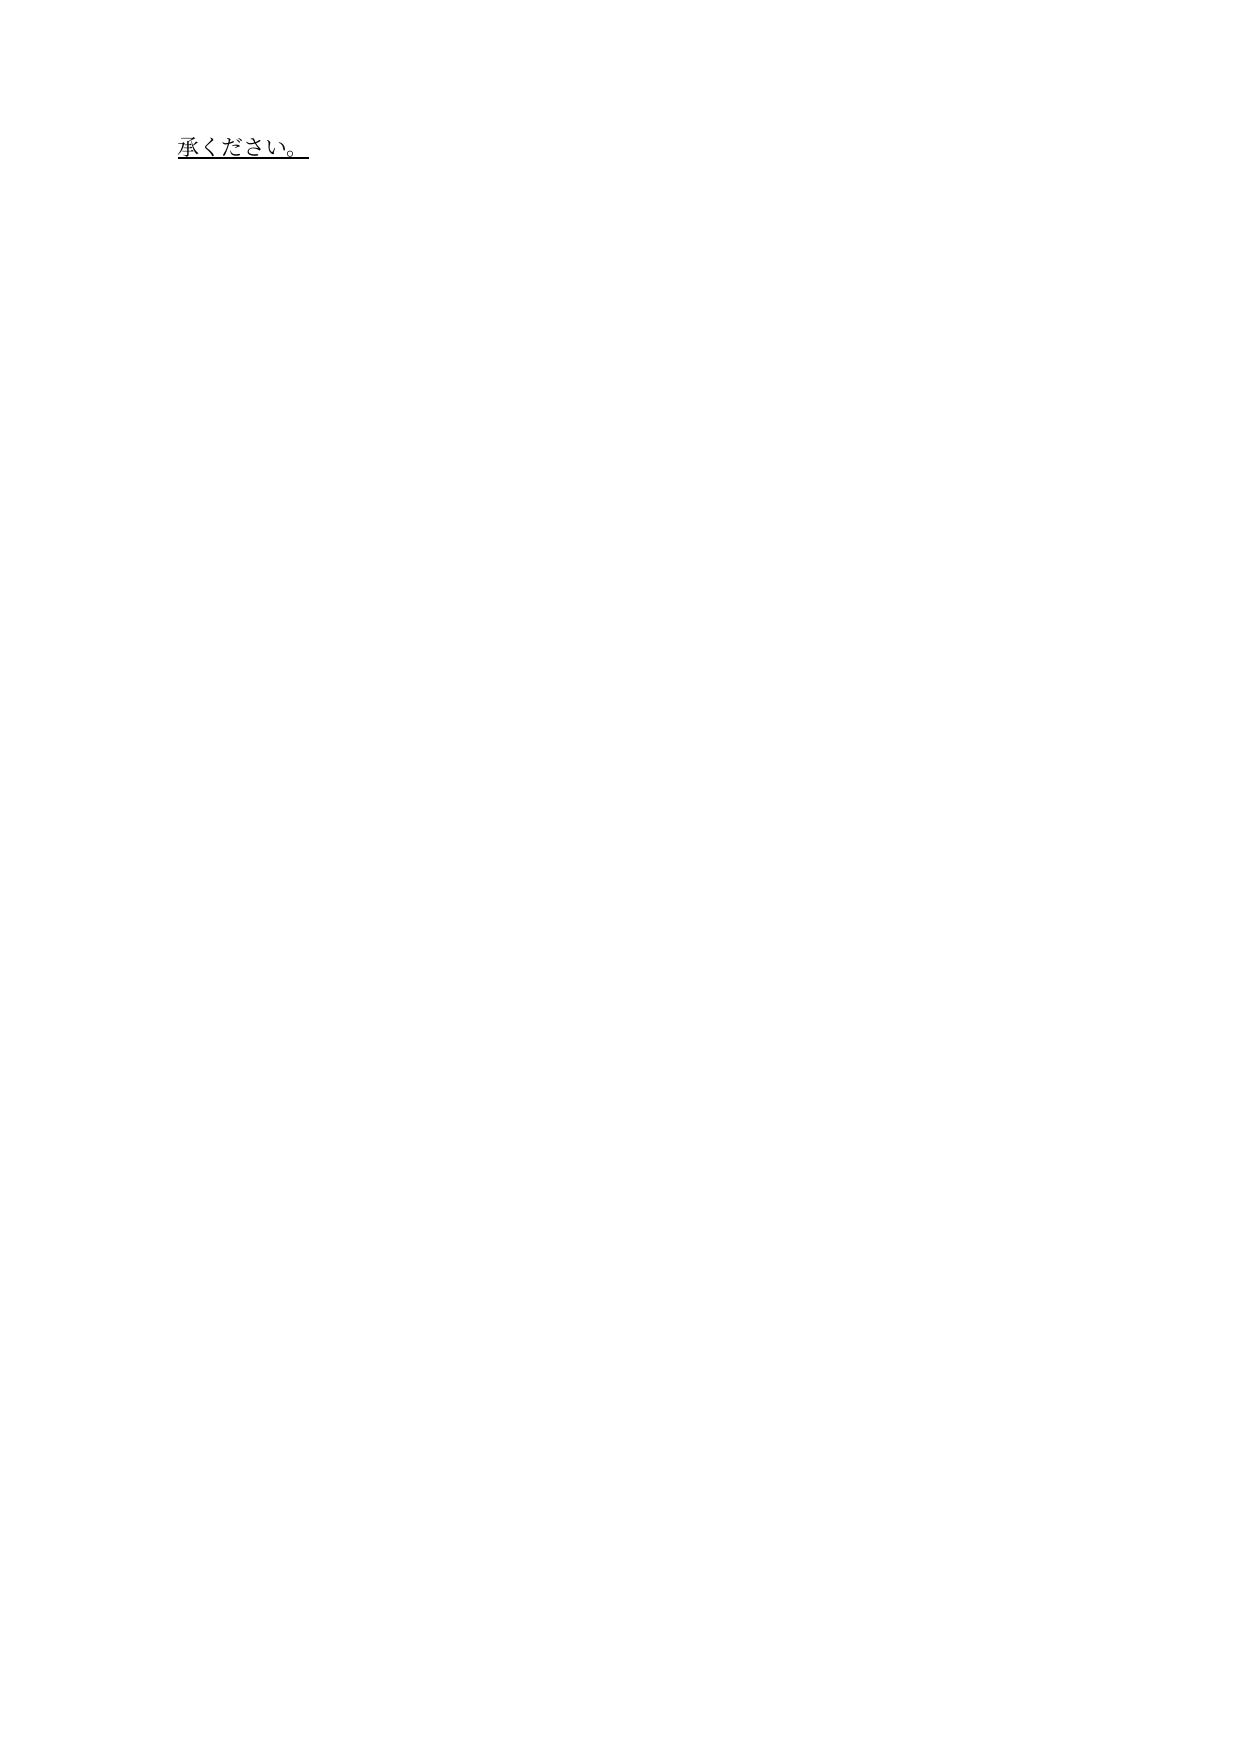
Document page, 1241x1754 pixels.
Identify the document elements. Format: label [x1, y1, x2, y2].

text [177, 127, 1063, 164]
